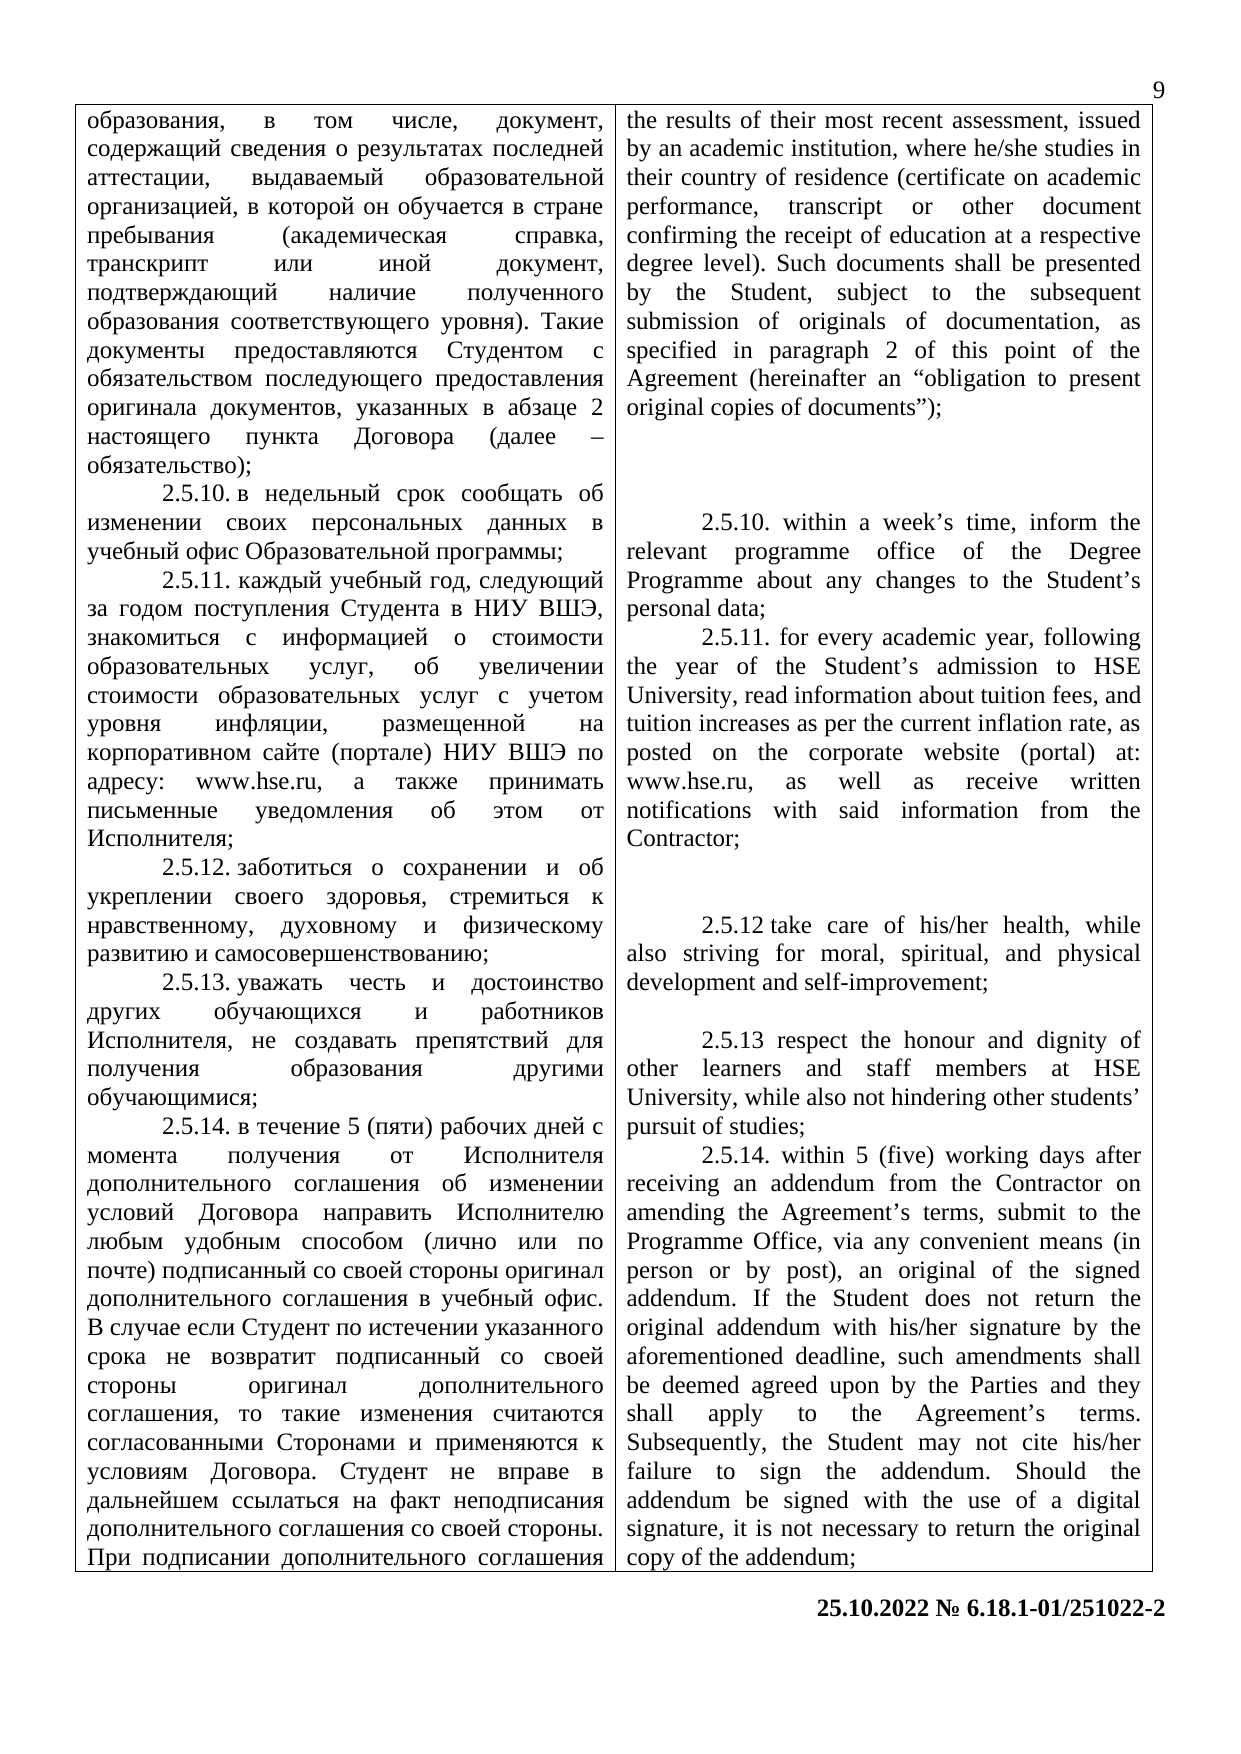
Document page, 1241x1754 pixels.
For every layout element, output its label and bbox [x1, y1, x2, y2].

table_cell [76, 105, 615, 1571]
table_cell [616, 105, 1152, 1571]
